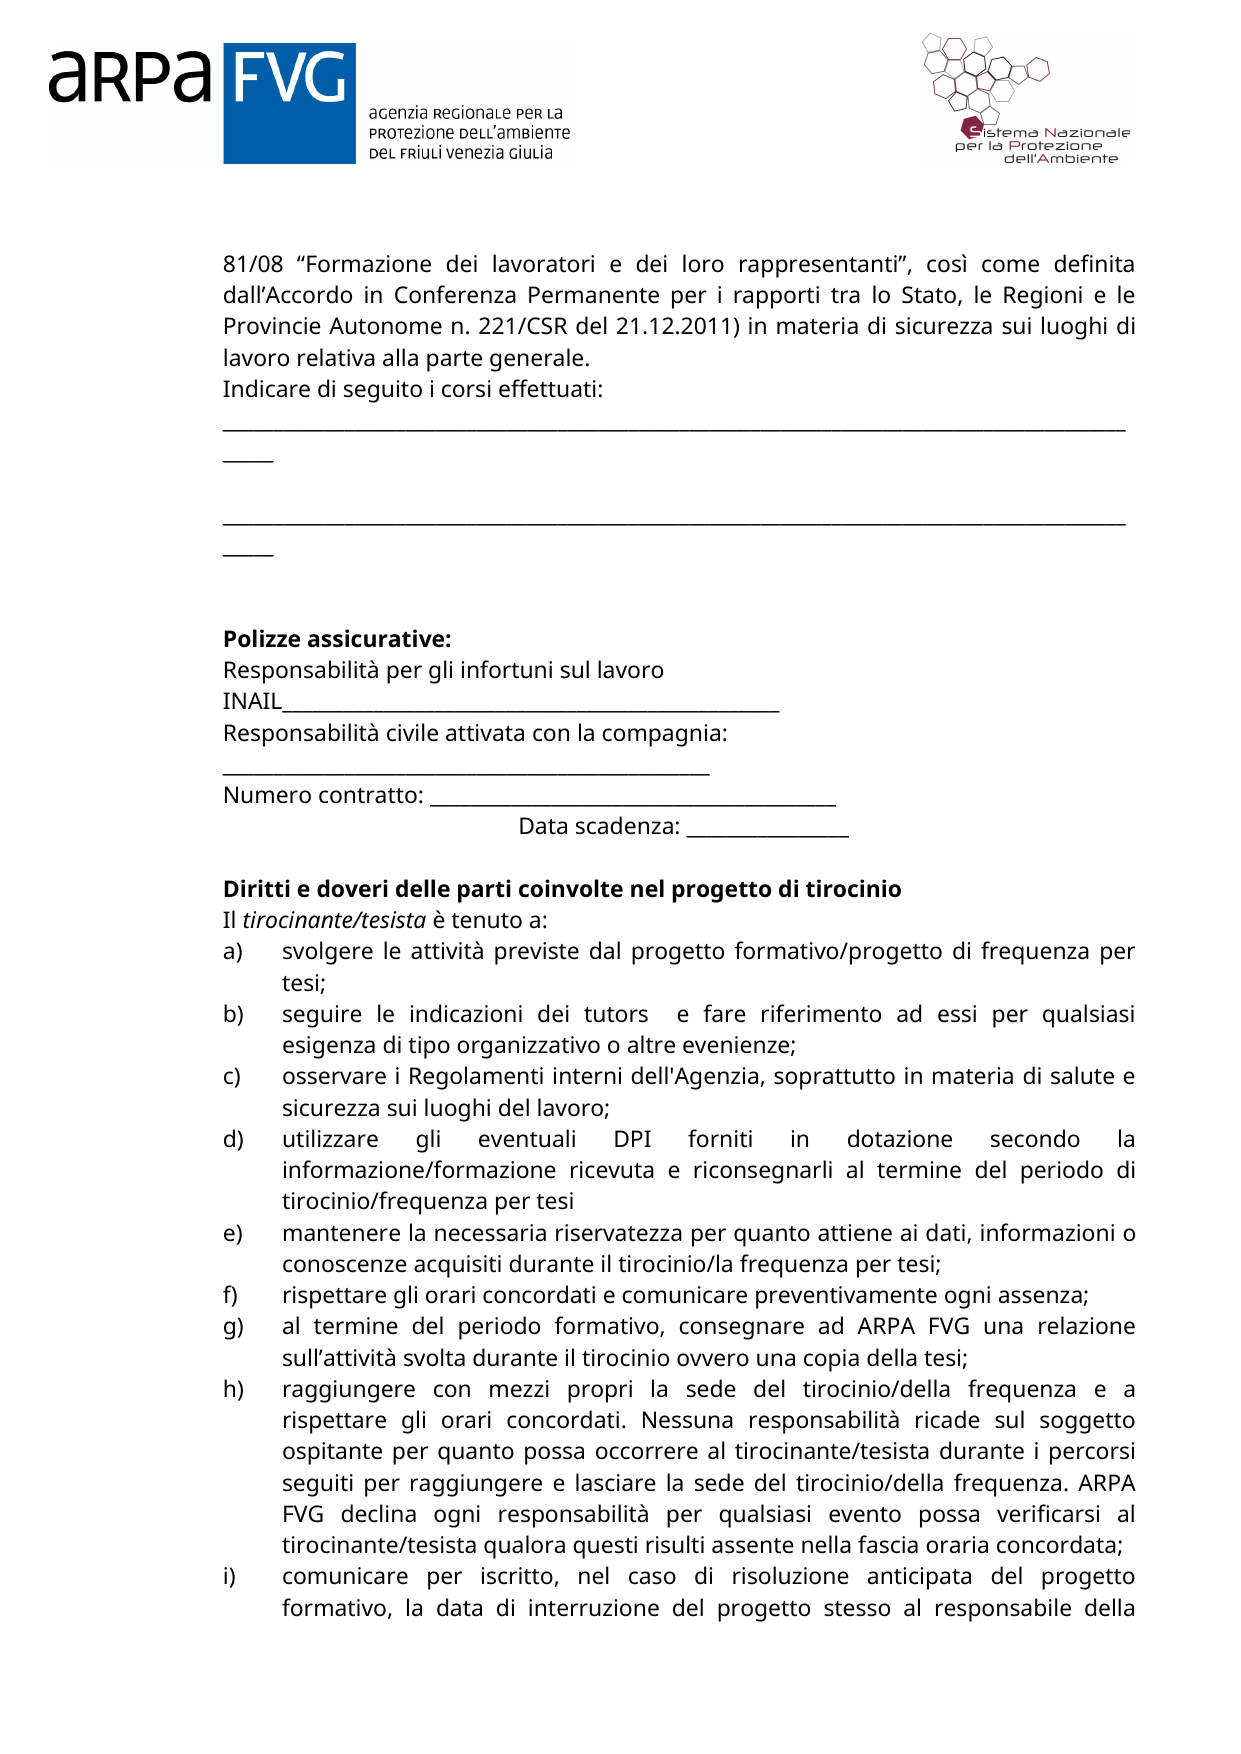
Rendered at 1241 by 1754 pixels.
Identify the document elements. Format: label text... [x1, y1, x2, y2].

picture [357, 43, 577, 164]
list svolgere le attività previste dal progetto formativo/progetto di frequenza per tesi; [223, 935, 1137, 998]
picture [920, 31, 1130, 163]
list rispettare gli orari concordati e comunicare preventivamente ogni assenza; [223, 1279, 1137, 1310]
text Il tirocinante/tesista è tenuto a: [223, 904, 1137, 935]
list al termine del periodo formativo, consegnare ad ARPA FVG una relazione sull’attività svolta durante il tirocinio ovvero una copia della tesi; [223, 1310, 1137, 1373]
list raggiungere con mezzi propri la sede del tirocinio/della frequenza e a rispettare gli orari concordati. Nessuna responsabilità ricade sul soggetto ospitante per quanto possa occorrere al tirocinante/tesista durante i percorsi seguiti per raggiungere e lasciare la sede del tirocinio/della frequenza. ARPA FVG declina ogni responsabilità per qualsiasi evento possa verificarsi al tirocinante/tesista qualora questi risulti assente nella fascia oraria concordata; [223, 1373, 1137, 1560]
picture [49, 43, 354, 164]
list osservare i Regolamenti interni dell'Agenzia, soprattutto in materia di salute e sicurezza sui luoghi del lavoro; [223, 1060, 1137, 1123]
list seguire le indicazioni dei tutors e fare riferimento ad essi per qualsiasi esigenza di tipo organizzativo o altre evenienze; [223, 998, 1137, 1060]
text Polizze assicurative: [223, 623, 1137, 654]
text Responsabilità per gli infortuni sul lavoro INAIL_________________________________________________ [223, 654, 1137, 716]
text ______________________________________________________________________________________________ [223, 404, 1137, 466]
text Responsabilità civile attivata con la compagnia: ________________________________________________ [223, 716, 1137, 779]
text Diritti e doveri delle parti coinvolte nel progetto di tirocinio [223, 873, 1137, 904]
text Numero contratto: ________________________________________ Data scadenza: ________________ [223, 779, 1137, 841]
list utilizzare gli eventuali DPI forniti in dotazione secondo la informazione/formazione ricevuta e riconsegnarli al termine del periodo di tirocinio/frequenza per tesi [223, 1123, 1137, 1216]
text ______________________________________________________________________________________________ [223, 498, 1137, 560]
list mantenere la necessaria riservatezza per quanto attiene ai dati, informazioni o conoscenze acquisiti durante il tirocinio/la frequenza per tesi; [223, 1216, 1137, 1279]
text Indicare di seguito i corsi effettuati: [223, 373, 1137, 404]
